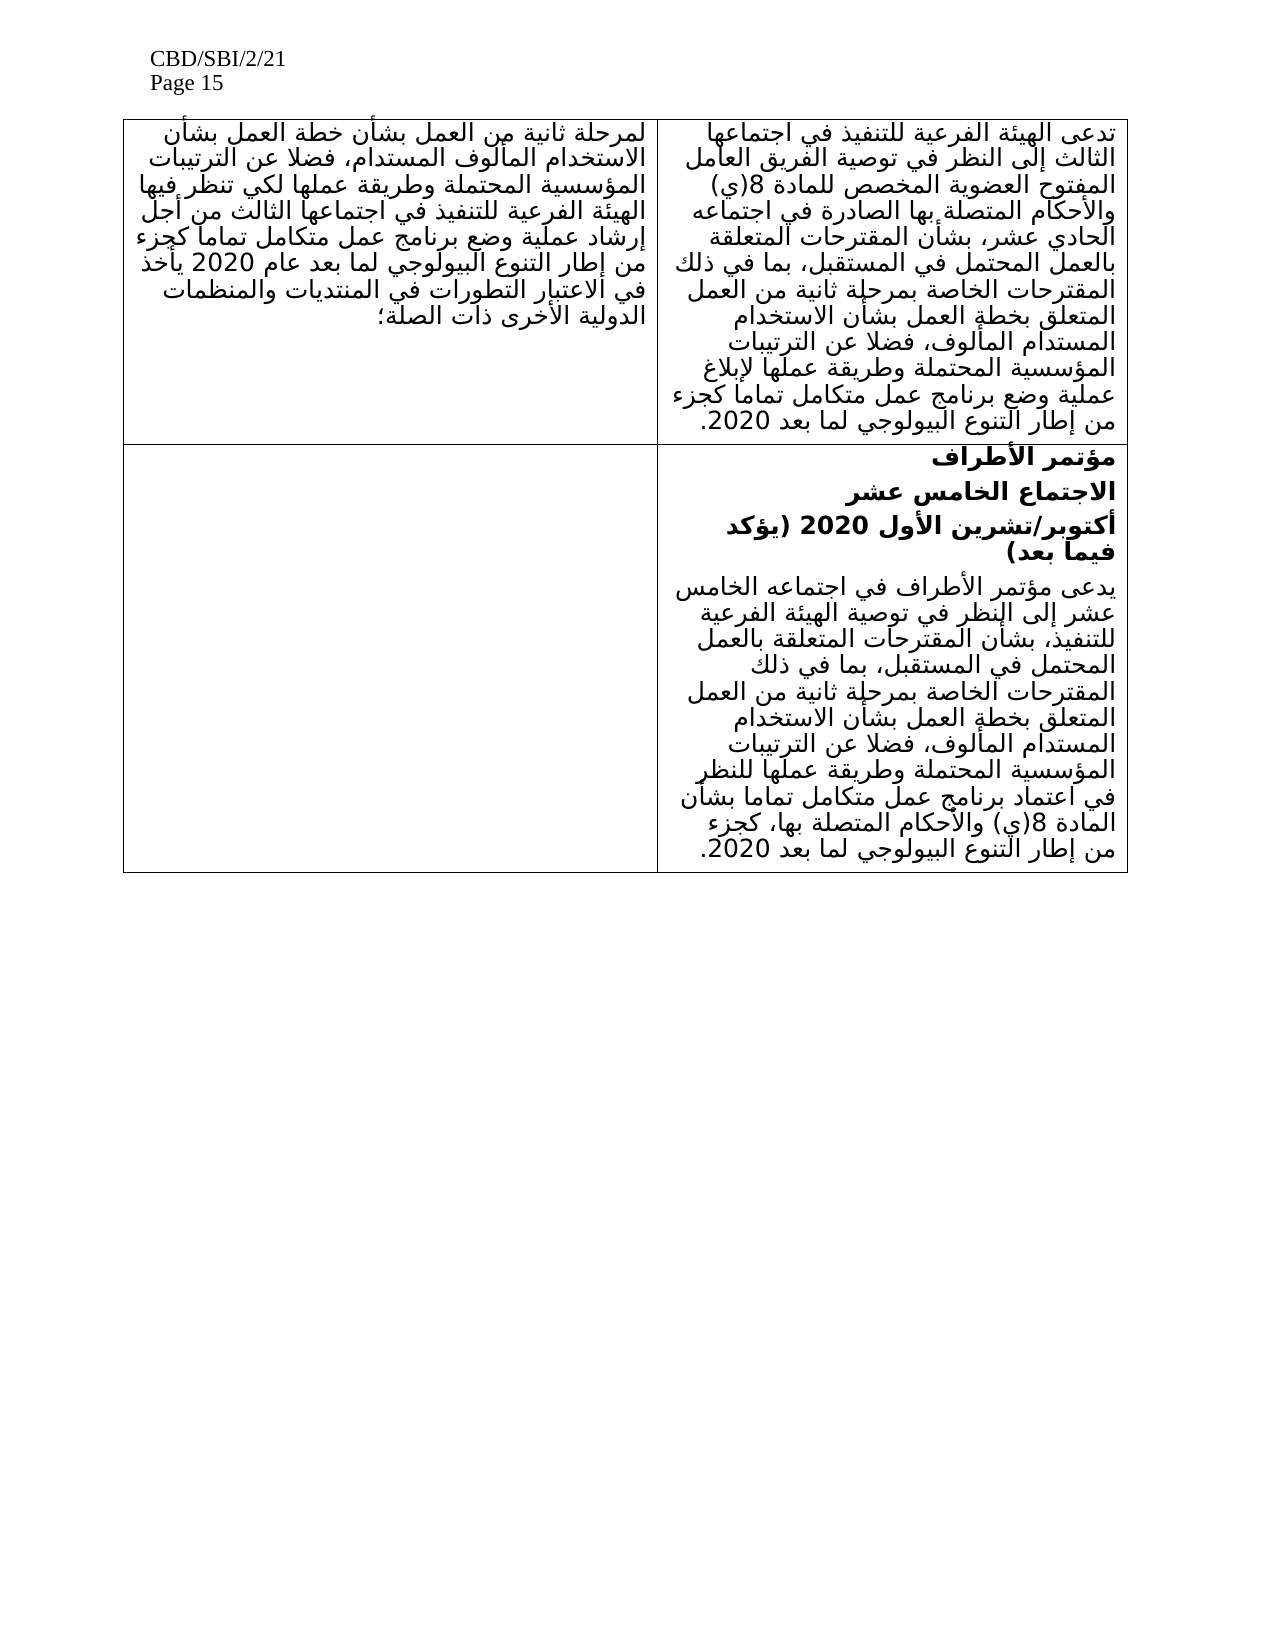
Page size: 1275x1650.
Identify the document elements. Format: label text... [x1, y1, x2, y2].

table_cell مؤتمر الأطراف الاجتماع الخامس عشر أكتوبر/تشرين الأول 2020 (يؤكد فيما بعد) يدعى مؤتمر الأطراف في اجتماعه الخامس عشر إلى النظر في توصية الهيئة الفرعية للتنفيذ، بشأن المقترحات المتعلقة بالعمل المحتمل في المستقبل، بما في ذلك المقترحات الخاصة بمرحلة ثانية من العمل المتعلق بخطة العمل بشأن الاستخدام المستدام المألوف، فضلا عن الترتيبات المؤسسية المحتملة وطريقة عملها للنظر في اعتماد برنامج عمل متكامل تماما بشأن المادة 8(ي) والأحكام المتصلة بها، كجزء من إطار التنوع البيولوجي لما بعد 2020. [658, 445, 1127, 872]
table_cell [658, 120, 1127, 443]
table_cell [124, 445, 657, 872]
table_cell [124, 120, 657, 443]
